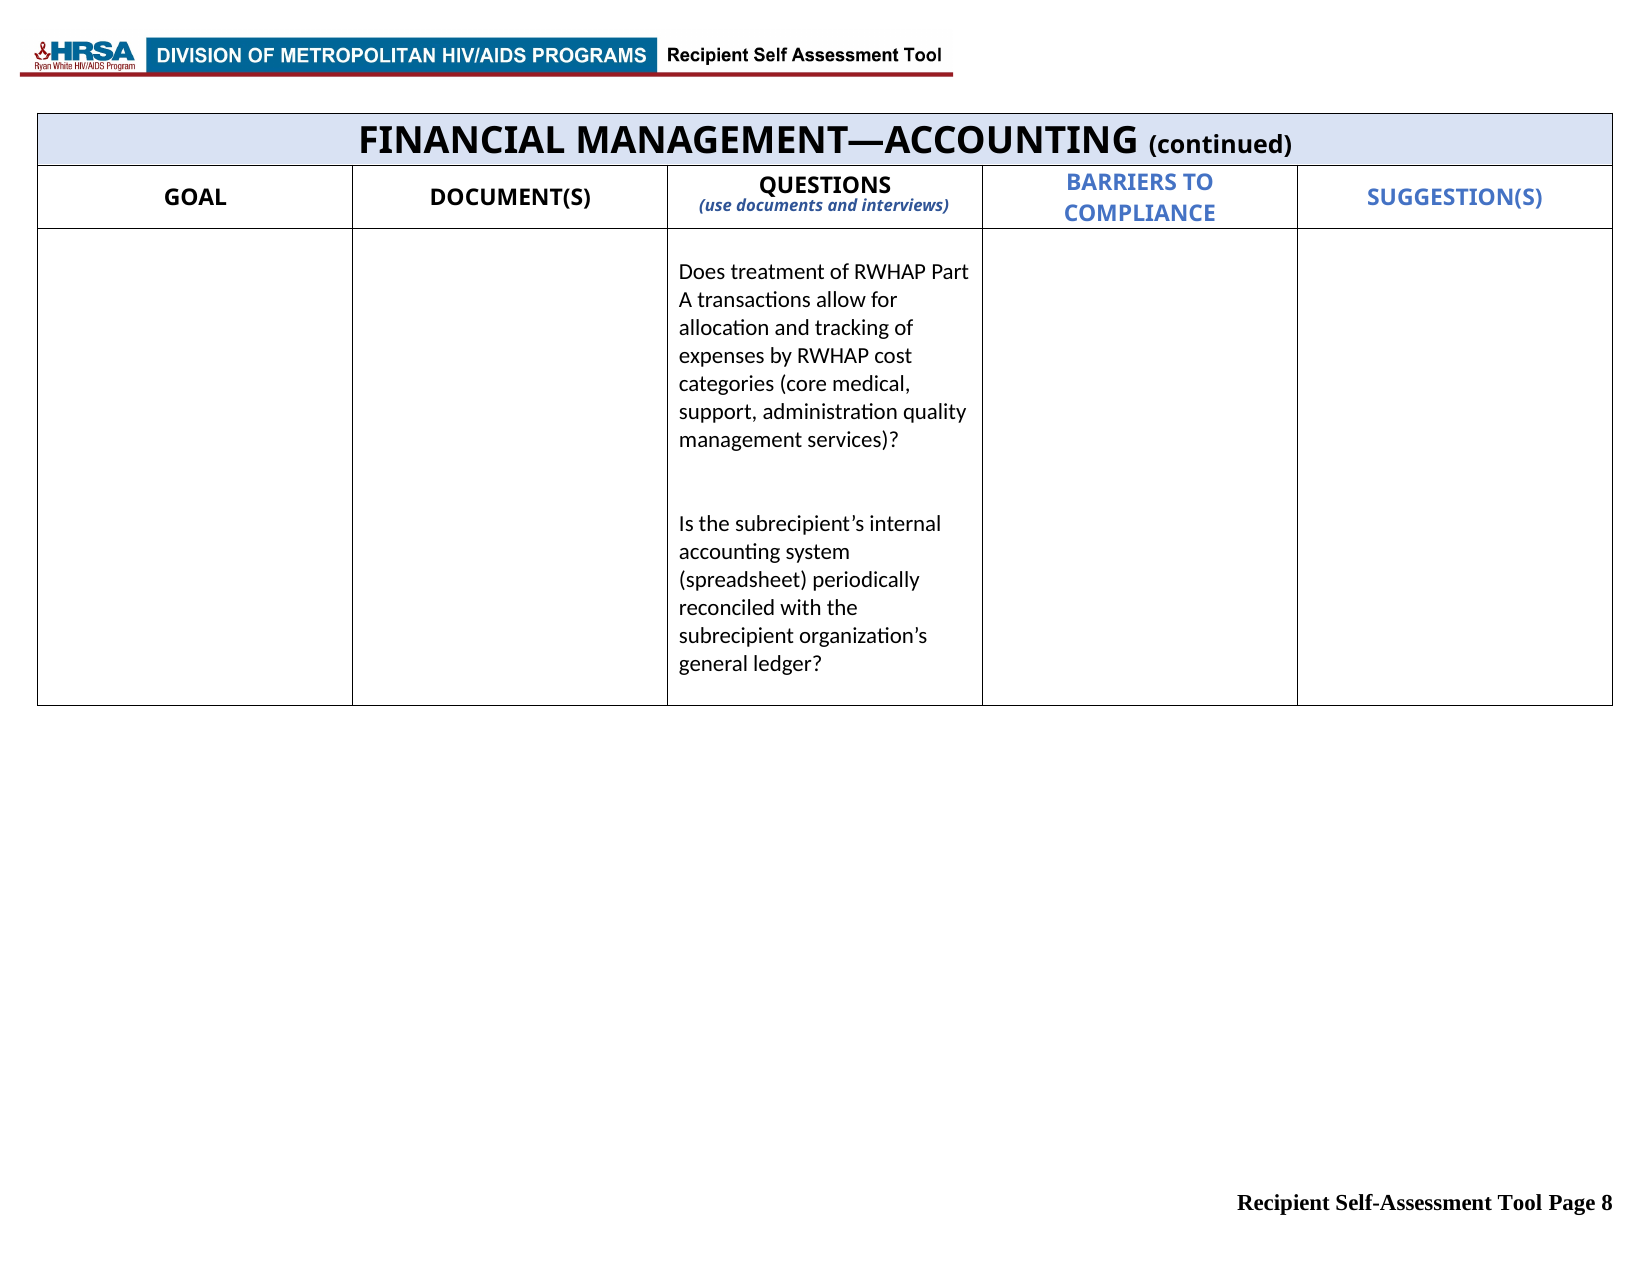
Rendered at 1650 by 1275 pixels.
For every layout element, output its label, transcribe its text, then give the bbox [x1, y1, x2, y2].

table_cell SUGGESTION(S) [1298, 166, 1612, 228]
table_cell DOCUMENT(S) [353, 166, 667, 228]
table_cell Does treatment of RWHAP Part A transactions allow for allocation and tracking of expenses by RWHAP cost categories (core medical, support, administration quality management services)? Is the subrecipient’s internal accounting system (spreadsheet) periodically reconciled with the subrecipient organization’s general ledger? [668, 229, 982, 705]
table_cell [983, 229, 1297, 705]
table_header FINANCIAL MANAGEMENT—ACCOUNTING (continued) [38, 114, 1612, 164]
table_cell BARRIERS TO COMPLIANCE [983, 166, 1297, 228]
table_cell [38, 229, 352, 705]
table_cell GOAL [38, 166, 352, 228]
picture [18, 30, 952, 80]
table_cell QUESTIONS (use documents and interviews) [668, 166, 982, 228]
table_cell [1298, 229, 1612, 705]
table_cell [353, 229, 667, 705]
